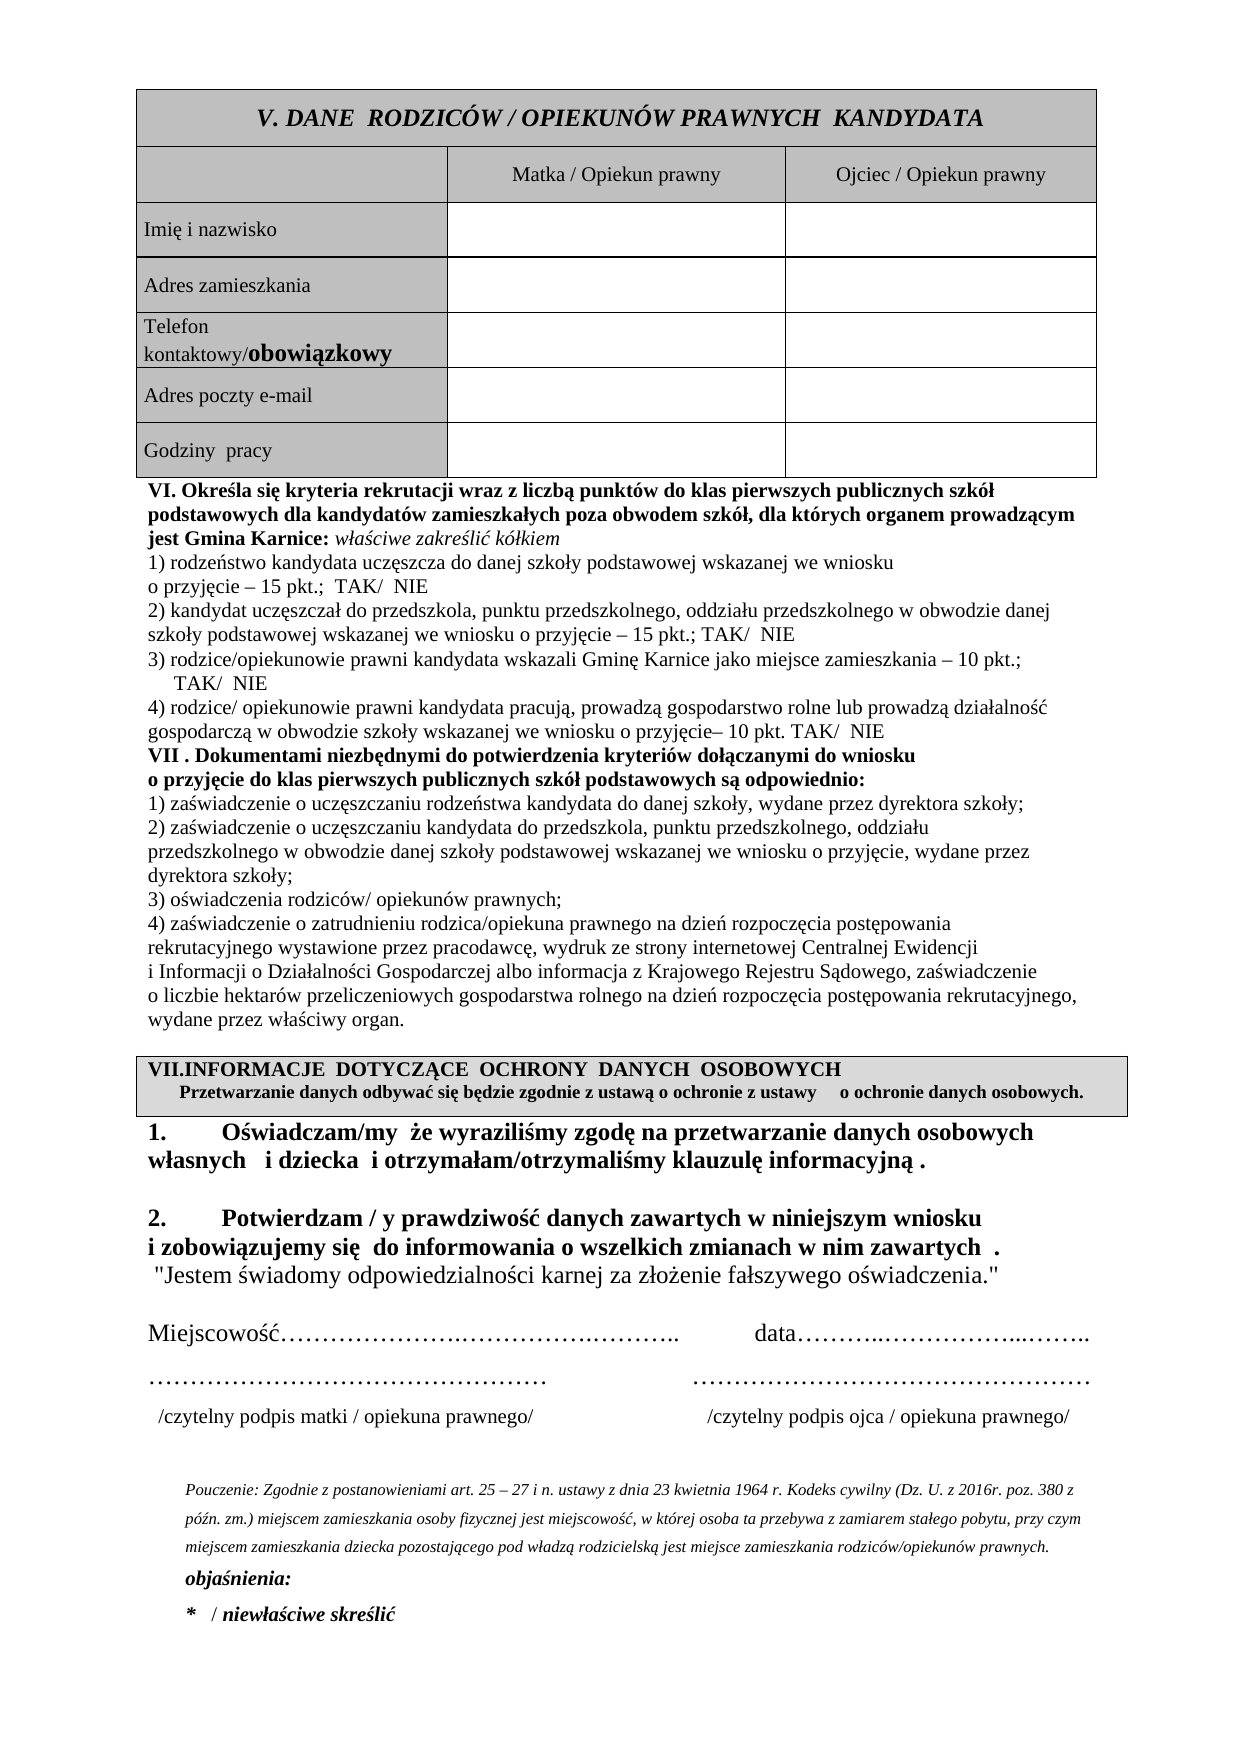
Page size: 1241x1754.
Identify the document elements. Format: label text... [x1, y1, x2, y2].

table_cell [448, 368, 785, 422]
text Miejscowość………………….…………….……….. data………..……………...…….. [148, 1318, 1093, 1347]
text rekrutacyjnego wystawione przez pracodawcę, wydruk ze strony internetowej Centralnej Ewidencji [148, 935, 1093, 959]
table_cell Matka / Opiekun prawny [448, 147, 785, 202]
table_cell [448, 423, 785, 477]
text 2) zaświadczenie o uczęszczaniu kandydata do przedszkola, punktu przedszkolnego, oddziału [148, 815, 1093, 839]
table_cell Adres zamieszkania [137, 258, 447, 312]
text /czytelny podpis matki / opiekuna prawnego/ /czytelny podpis ojca / opiekuna prawnego/ [148, 1404, 1093, 1428]
text objaśnienia: [185, 1566, 1093, 1590]
text i Informacji o Działalności Gospodarczej albo informacja z Krajowego Rejestru Sądowego, zaświadczenie [148, 959, 1093, 983]
text 3) oświadczenia rodziców/ opiekunów prawnych; [148, 887, 1093, 911]
table_cell [786, 368, 1096, 422]
list Oświadczam/my że wyraziliśmy zgodę na przetwarzanie danych osobowych własnych i dziecka i otrzymałam/otrzymaliśmy klauzulę informacyjną . [148, 1117, 1093, 1174]
table_cell Adres poczty e-mail [137, 368, 447, 422]
list Potwierdzam / y prawdziwość danych zawartych w niniejszym wniosku i zobowiązujemy się do informowania o wszelkich zmianach w nim zawartych . [148, 1203, 1093, 1261]
text "Jestem świadomy odpowiedzialności karnej za złożenie fałszywego oświadczenia." [148, 1261, 1093, 1289]
text 1) zaświadczenie o uczęszczaniu rodzeństwa kandydata do danej szkoły, wydane przez dyrektora szkoły; [148, 791, 1093, 815]
text * / niewłaściwe skreślić [185, 1602, 1093, 1626]
text 2) kandydat uczęszczał do przedszkola, punktu przedszkolnego, oddziału przedszkolnego w obwodzie danej [148, 598, 1093, 622]
table_cell Imię i nazwisko [137, 203, 447, 256]
table_cell Telefon kontaktowy/obowiązkowy [137, 313, 447, 367]
text VI. Określa się kryteria rekrutacji wraz z liczbą punktów do klas pierwszych publicznych szkół [148, 478, 1093, 502]
table_cell [786, 258, 1096, 312]
text 1) rodzeństwo kandydata uczęszcza do danej szkoły podstawowej wskazanej we wniosku [148, 550, 1093, 574]
text 4) zaświadczenie o zatrudnieniu rodzica/opiekuna prawnego na dzień rozpoczęcia postępowania [148, 911, 1093, 935]
text gospodarczą w obwodzie szkoły wskazanej we wniosku o przyjęcie– 10 pkt. TAK/ NIE [148, 719, 1093, 743]
text ………………………………………… ………………………………………… [148, 1361, 1093, 1390]
text przedszkolnego w obwodzie danej szkoły podstawowej wskazanej we wniosku o przyjęcie, wydane przez [148, 839, 1093, 863]
text VII . Dokumentami niezbędnymi do potwierdzenia kryteriów dołączanymi do wniosku [148, 743, 1093, 767]
text 3) rodzice/opiekunowie prawni kandydata wskazali Gminę Karnice jako miejsce zamieszkania – 10 pkt.; [148, 646, 1093, 671]
table_cell [786, 203, 1096, 256]
table_cell [448, 258, 785, 312]
table_cell Godziny pracy [137, 423, 447, 477]
table_cell [448, 313, 785, 367]
table_header VII.INFORMACJE DOTYCZĄCE OCHRONY DANYCH OSOBOWYCH Przetwarzanie danych odbywać się będzie zgodnie z ustawą o ochronie z ustawy o ochronie danych osobowych. [137, 1057, 1127, 1116]
text 4) rodzice/ opiekunowie prawni kandydata pracują, prowadzą gospodarstwo rolne lub prowadzą działalność [148, 694, 1093, 719]
text dyrektora szkoły; [148, 863, 1093, 887]
table_cell [448, 203, 785, 256]
text TAK/ NIE [148, 671, 1093, 694]
table_cell [786, 313, 1096, 367]
table_cell [786, 423, 1096, 477]
text szkoły podstawowej wskazanej we wniosku o przyjęcie – 15 pkt.; TAK/ NIE [148, 622, 1093, 646]
table_cell Ojciec / Opiekun prawny [786, 147, 1096, 202]
text Pouczenie: Zgodnie z postanowieniami art. 25 – 27 i n. ustawy z dnia 23 kwietnia 1964 r. Kodeks cywilny (Dz. U. z 2016r. poz. 380 z późn. zm.) miejscem zamieszkania osoby fizycznej jest miejscowość, w której osoba ta przebywa z zamiarem stałego pobytu, przy czym miejscem zamieszkania dziecka pozostającego pod władzą rodzicielską jest miejsce zamieszkania rodziców/opiekunów prawnych. [185, 1480, 1093, 1556]
table_cell [137, 147, 447, 202]
text o przyjęcie do klas pierwszych publicznych szkół podstawowych są odpowiednio: [148, 767, 1093, 791]
text o przyjęcie – 15 pkt.; TAK/ NIE [148, 574, 1093, 598]
table_cell V. DANE RODZICÓW / OPIEKUNÓW PRAWNYCH KANDYDATA [137, 90, 1096, 146]
text podstawowych dla kandydatów zamieszkałych poza obwodem szkół, dla których organem prowadzącym jest Gmina Karnice: właściwe zakreślić kółkiem [148, 502, 1093, 550]
text o liczbie hektarów przeliczeniowych gospodarstwa rolnego na dzień rozpoczęcia postępowania rekrutacyjnego, wydane przez właściwy organ. [148, 983, 1093, 1031]
